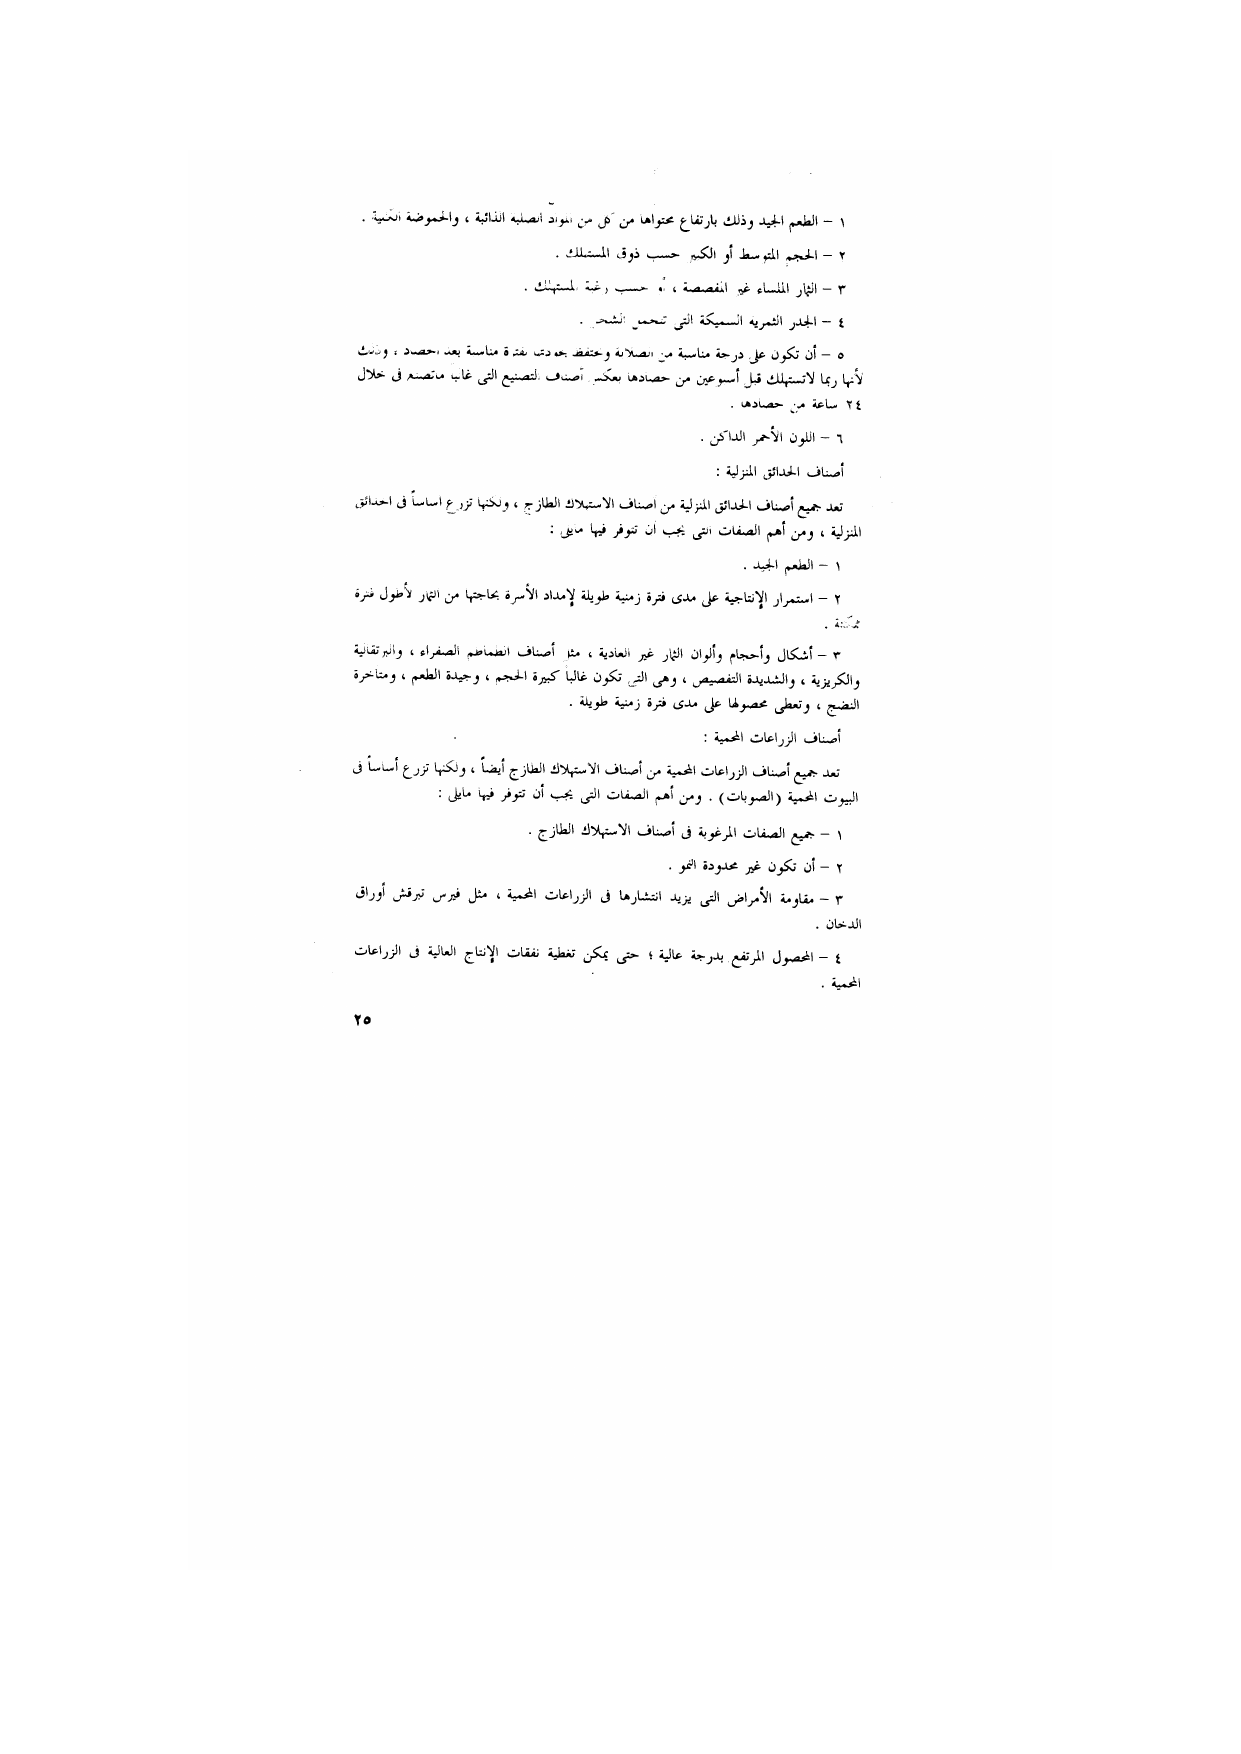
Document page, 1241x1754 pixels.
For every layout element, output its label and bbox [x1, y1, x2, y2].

picture [187, 150, 1053, 1570]
